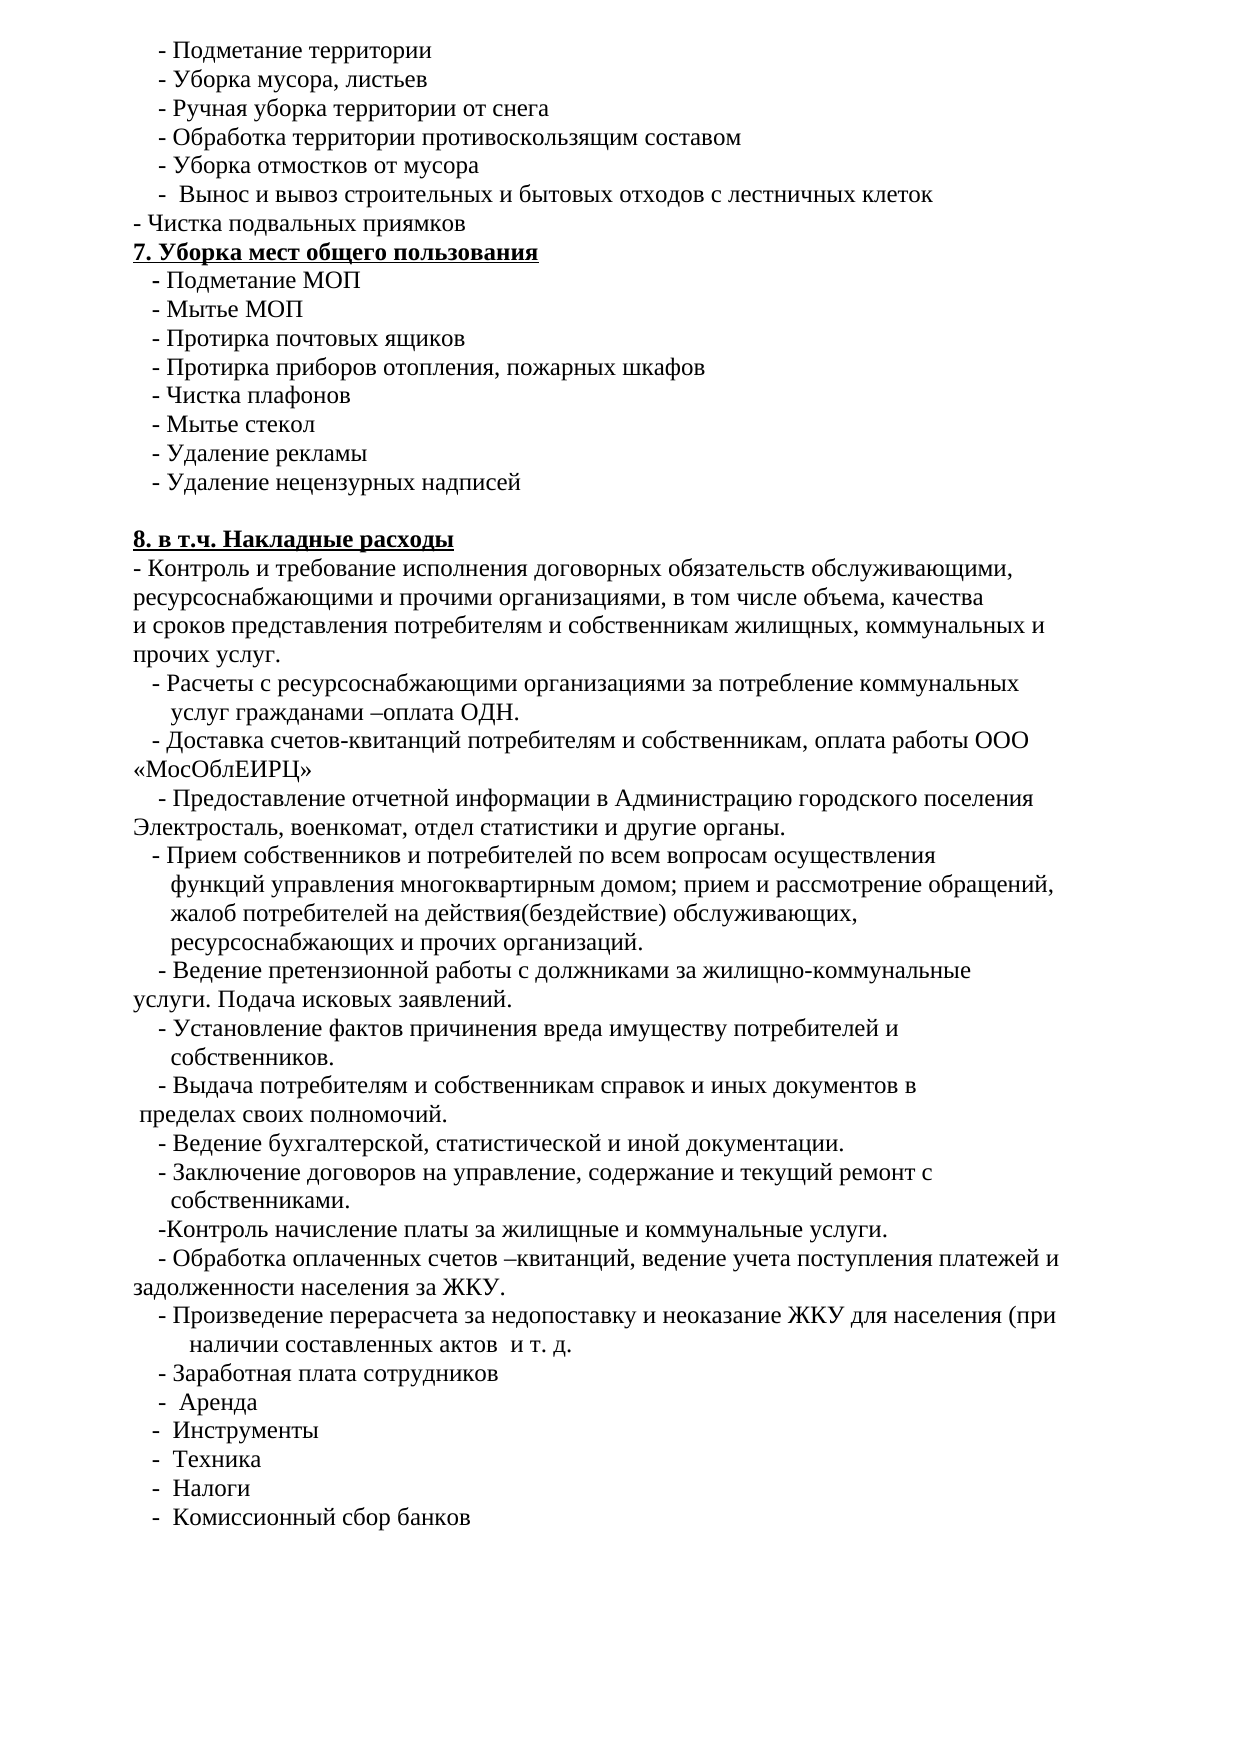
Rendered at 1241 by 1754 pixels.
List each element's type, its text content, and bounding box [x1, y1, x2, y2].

text ресурсоснабжающих и прочих организаций. [133, 927, 1137, 955]
text - Обработка оплаченных счетов –квитанций, ведение учета поступления платежей и [133, 1243, 1137, 1272]
text - Ведение бухгалтерской, статистической и иной документации. [133, 1128, 1137, 1157]
text - Предоставление отчетной информации в Администрацию городского поселения [133, 783, 1137, 812]
text - Произведение перерасчета за недопоставку и неоказание ЖКУ для населения (при [133, 1300, 1137, 1329]
text задолженности населения за ЖКУ. [133, 1272, 1137, 1300]
text - Протирка приборов отопления, пожарных шкафов [133, 352, 1137, 380]
text - Ручная уборка территории от снега [133, 93, 1137, 122]
text собственников. [133, 1042, 1137, 1070]
text - Инструменты [133, 1415, 1137, 1444]
text - Подметание территории [133, 35, 1137, 64]
text - Аренда [133, 1387, 1137, 1415]
text - Заключение договоров на управление, содержание и текущий ремонт с [133, 1157, 1137, 1185]
text - Мытье стекол [133, 409, 1137, 438]
text - Уборка отмостков от мусора [133, 150, 1137, 179]
text наличии составленных актов и т. д. [133, 1329, 1137, 1358]
text 7. Уборка мест общего пользования [133, 237, 1137, 265]
text 8. в т.ч. Накладные расходы [133, 524, 1137, 553]
text собственниками. [133, 1185, 1137, 1214]
text Электросталь, военкомат, отдел статистики и другие органы. [133, 812, 1137, 840]
text функций управления многоквартирным домом; прием и рассмотрение обращений, [133, 869, 1137, 898]
text - Вынос и вывоз строительных и бытовых отходов с лестничных клеток [133, 179, 1137, 208]
text - Ведение претензионной работы с должниками за жилищно-коммунальные [133, 955, 1137, 984]
text - Удаление рекламы [133, 438, 1137, 467]
text - Техника [133, 1444, 1137, 1473]
text - Прием собственников и потребителей по всем вопросам осуществления [133, 840, 1137, 869]
text - Уборка мусора, листьев [133, 64, 1137, 93]
text жалоб потребителей на действия(бездействие) обслуживающих, [133, 898, 1137, 927]
text - Комиссионный сбор банков [133, 1502, 1137, 1530]
text - Удаление нецензурных надписей [133, 467, 1137, 495]
text - Расчеты с ресурсоснабжающими организациями за потребление коммунальных [133, 668, 1137, 697]
text услуги. Подача исковых заявлений. [133, 984, 1137, 1013]
text - Подметание МОП [133, 265, 1137, 294]
text пределах своих полномочий. [133, 1099, 1137, 1128]
text - Чистка плафонов [133, 380, 1137, 409]
text - Чистка подвальных приямков [133, 208, 1137, 237]
text - Выдача потребителям и собственникам справок и иных документов в [133, 1070, 1137, 1099]
text -Контроль начисление платы за жилищные и коммунальные услуги. [133, 1214, 1137, 1243]
text - Протирка почтовых ящиков [133, 323, 1137, 352]
text - Заработная плата сотрудников [133, 1358, 1137, 1387]
text прочих услуг. [133, 639, 1137, 668]
text - Обработка территории противоскользящим составом [133, 122, 1137, 150]
text - Налоги [133, 1473, 1137, 1502]
text - Установление фактов причинения вреда имуществу потребителей и [133, 1013, 1137, 1042]
text ресурсоснабжающими и прочими организациями, в том числе объема, качества [133, 582, 1137, 610]
text - Мытье МОП [133, 294, 1137, 323]
text услуг гражданами –оплата ОДН. [133, 697, 1137, 725]
text - Контроль и требование исполнения договорных обязательств обслуживающими, [133, 553, 1137, 582]
text и сроков представления потребителям и собственникам жилищных, коммунальных и [133, 610, 1137, 639]
text - Доставка счетов-квитанций потребителям и собственникам, оплата работы ООО «МосОблЕИРЦ» [133, 725, 1137, 783]
